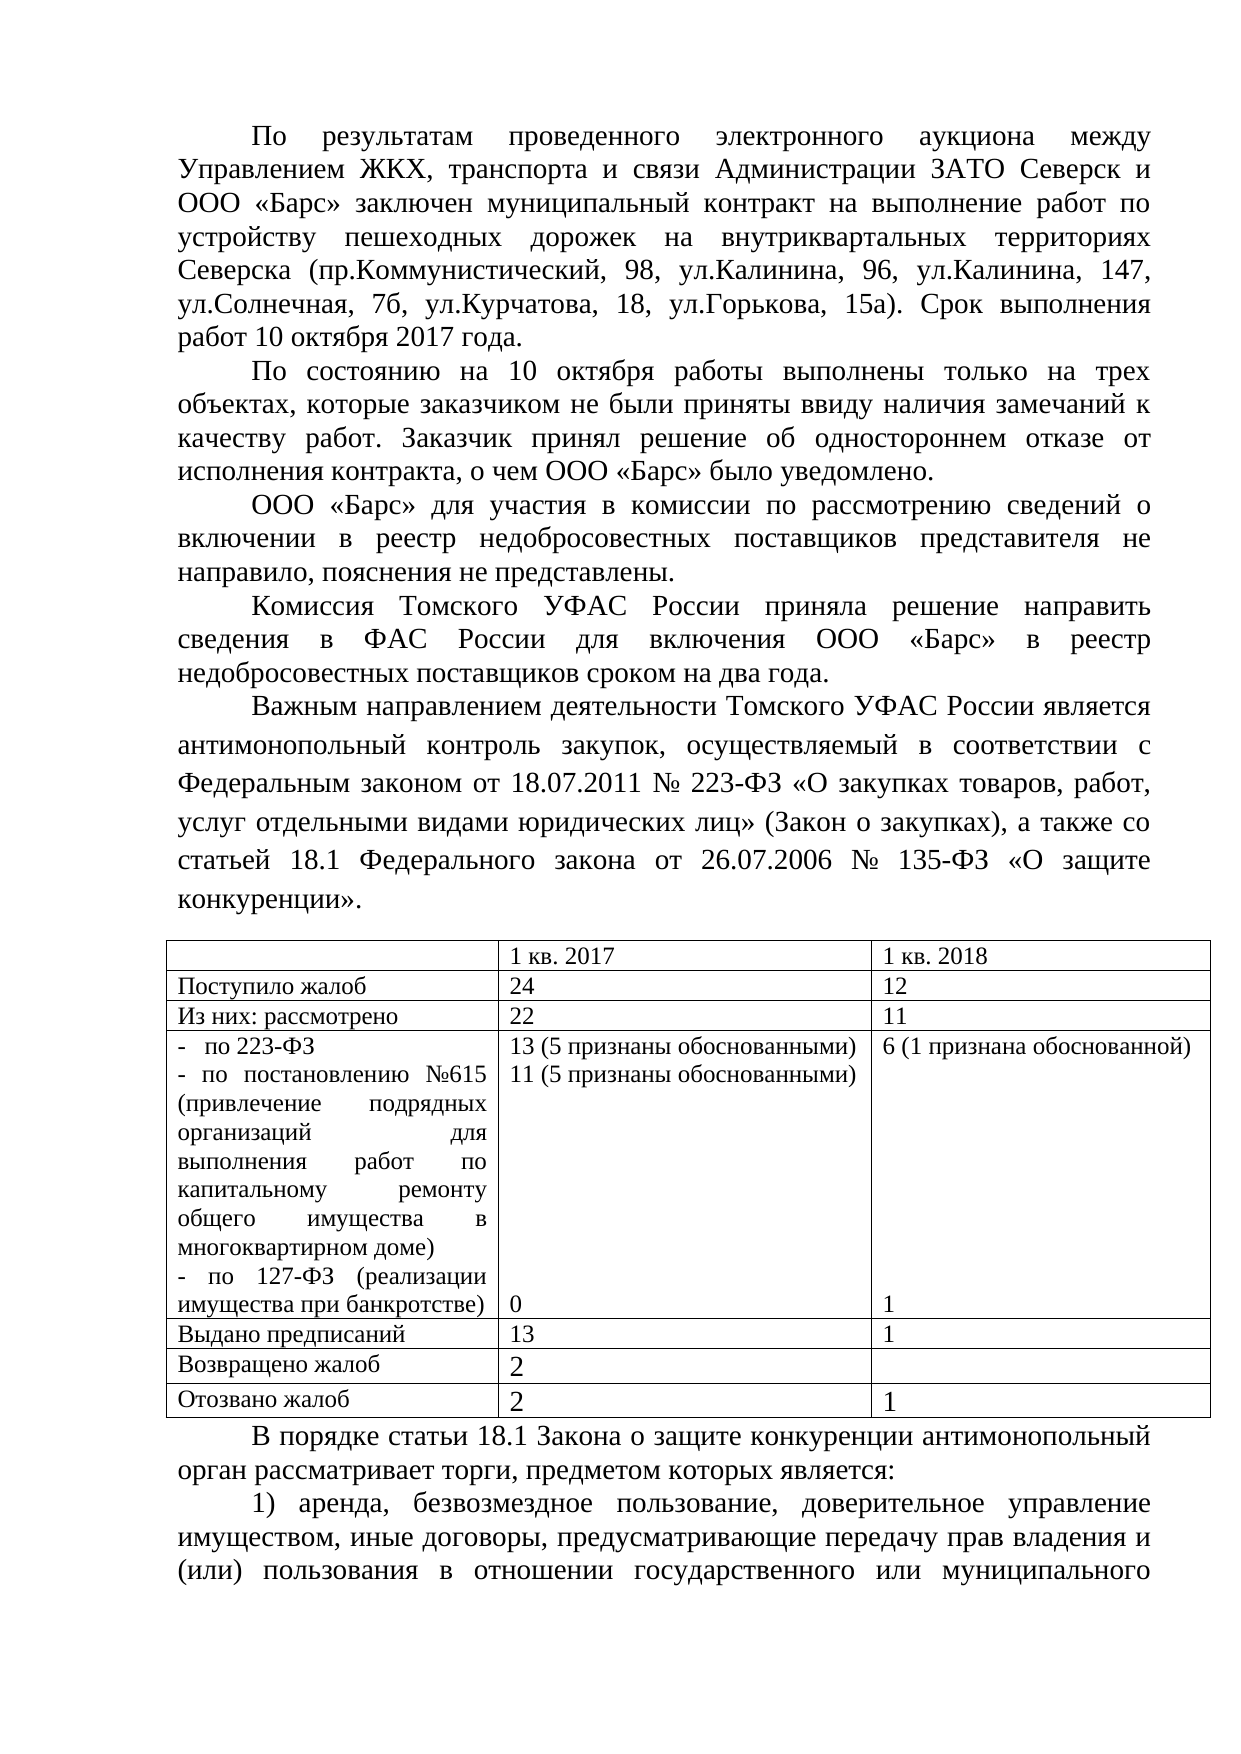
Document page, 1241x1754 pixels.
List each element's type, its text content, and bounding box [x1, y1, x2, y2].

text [177, 1485, 1152, 1586]
table_cell 24 [499, 971, 871, 1000]
table_cell 12 [872, 971, 1210, 1000]
text ООО «Барс» для участия в комиссии по рассмотрению сведений о включении в реестр недобросовестных поставщиков представителя не направило, пояснения не представлены. [177, 487, 1152, 588]
table_cell 2 [499, 1349, 871, 1383]
table_cell [872, 1349, 1210, 1383]
text По результатам проведенного электронного аукциона между Управлением ЖКХ, транспорта и связи Администрации ЗАТО Северск и ООО «Барс» заключен муниципальный контракт на выполнение работ по устройству пешеходных дорожек на внутриквартальных территориях Северска (пр.Коммунистический, 98, ул.Калинина, 96, ул.Калинина, 147, ул.Солнечная, 7б, ул.Курчатова, 18, ул.Горькова, 15а). Срок выполнения работ 10 октября 2017 года. [177, 118, 1152, 353]
text По состоянию на 10 октября работы выполнены только на трех объектах, которые заказчиком не были приняты ввиду наличия замечаний к качеству работ. Заказчик принял решение об одностороннем отказе от исполнения контракта, о чем ООО «Барс» было уведомлено. [177, 353, 1152, 487]
table_cell 1 [872, 1319, 1210, 1348]
table_cell Поступило жалоб [167, 971, 498, 1000]
table_cell Отозвано жалоб [167, 1384, 498, 1417]
text Комиссия Томского УФАС России приняла решение направить сведения в ФАС России для включения ООО «Барс» в реестр недобросовестных поставщиков сроком на два года. [177, 588, 1152, 688]
table_header [167, 941, 498, 970]
table_header 1 кв. 2018 [872, 941, 1210, 970]
table_cell 2 [499, 1384, 871, 1417]
table_cell Из них: рассмотрено [167, 1001, 498, 1030]
table_cell Возвращено жалоб [167, 1349, 498, 1383]
table_cell 13 [499, 1319, 871, 1348]
table_cell 1 [872, 1384, 1210, 1417]
table_cell 6 (1 признана обоснованной) 1 [872, 1031, 1210, 1318]
table_header 1 кв. 2017 [499, 941, 871, 970]
table_cell 13 (5 признаны обоснованными) 11 (5 признаны обоснованными) 0 [499, 1031, 871, 1318]
text В порядке статьи 18.1 Закона о защите конкуренции антимонопольный орган рассматривает торги, предметом которых является: [177, 1418, 1152, 1485]
table_cell 22 [499, 1001, 871, 1030]
table_cell - по 223-ФЗ - по постановлению №615 (привлечение подрядных организаций для выполнения работ по капитальному ремонту общего имущества в многоквартирном доме) - по 127-ФЗ (реализации имущества при банкротстве) [167, 1031, 498, 1318]
table_cell 11 [872, 1001, 1210, 1030]
table_cell Выдано предписаний [167, 1319, 498, 1348]
text Важным направлением деятельности Томского УФАС России является антимонопольный контроль закупок, осуществляемый в соответствии с Федеральным законом от 18.07.2011 № 223-ФЗ «О закупках товаров, работ, услуг отдельными видами юридических лиц» (Закон о закупках), а также со статьей 18.1 Федерального закона от 26.07.2006 № 135-ФЗ «О защите конкуренции». [177, 688, 1152, 914]
